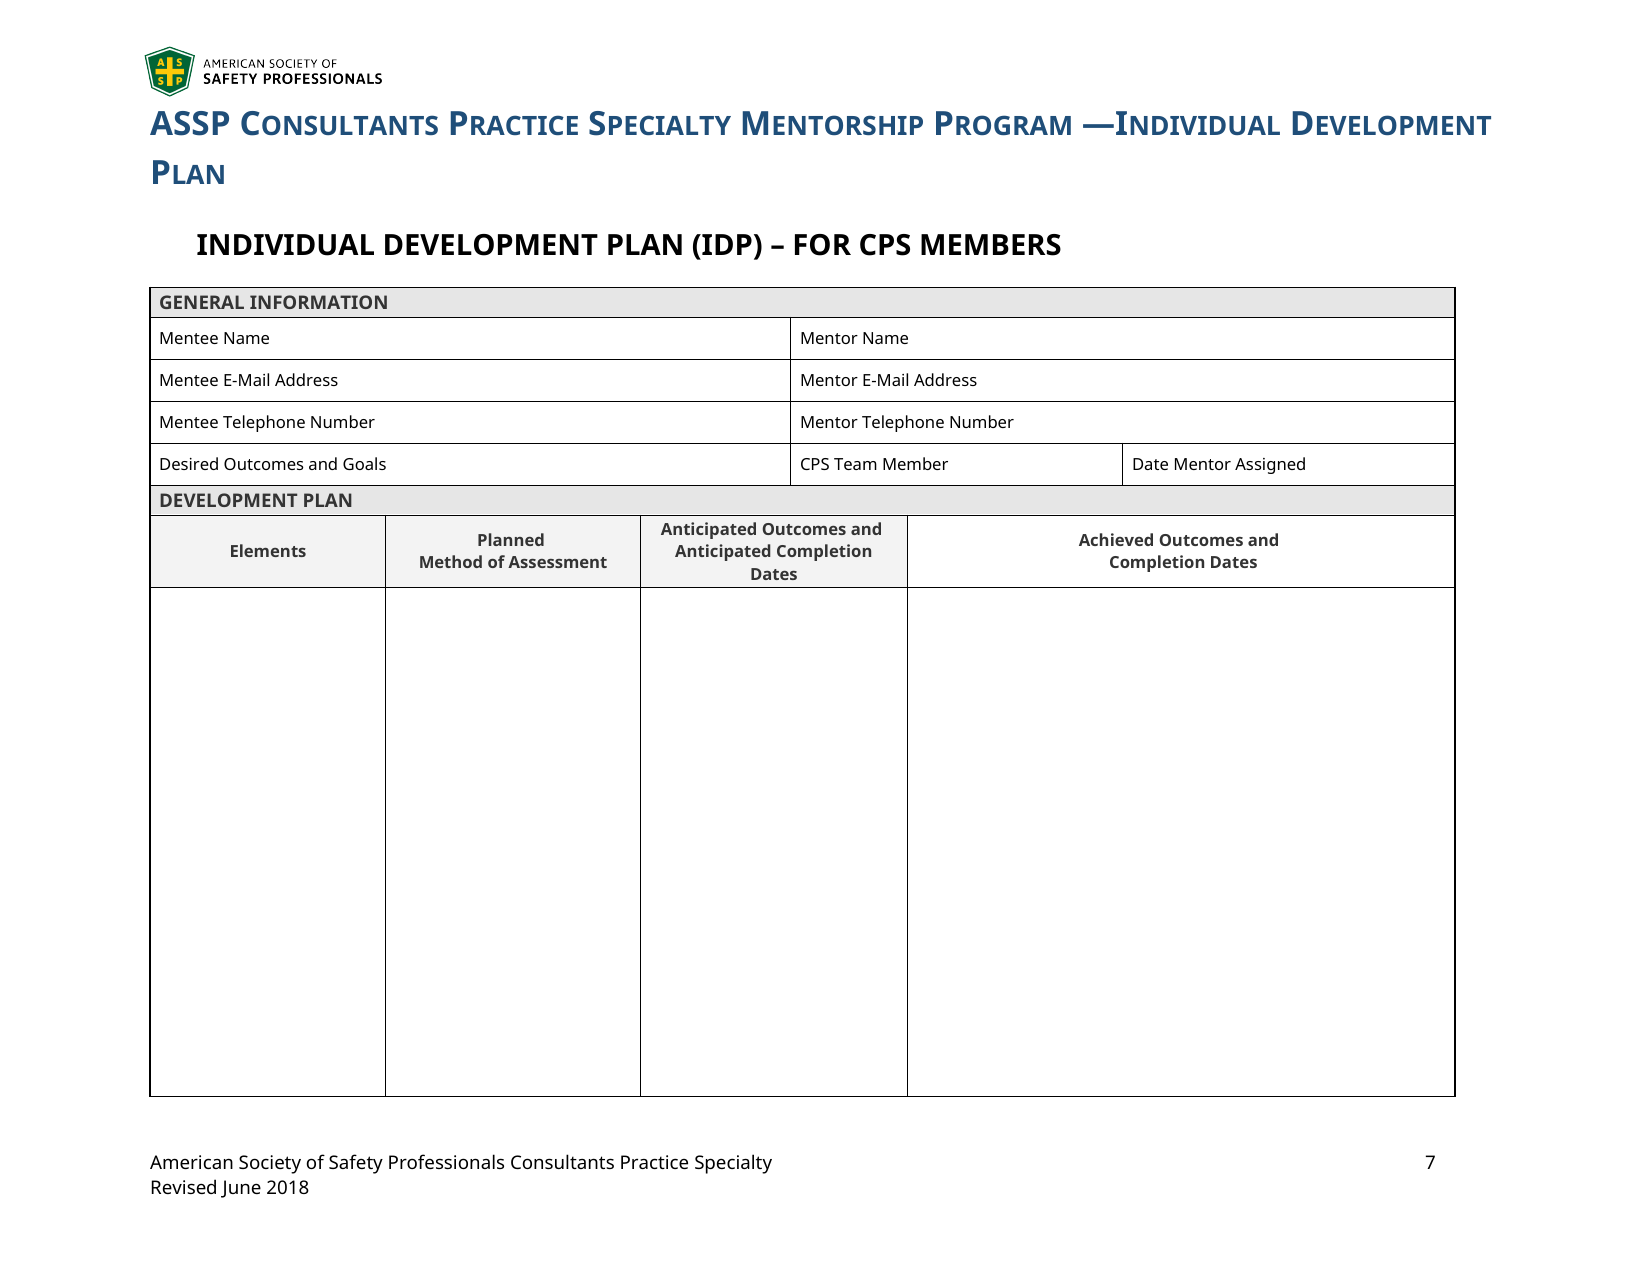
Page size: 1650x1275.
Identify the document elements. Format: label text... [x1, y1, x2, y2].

table_cell Desired Outcomes and Goals [151, 444, 790, 484]
text INDIVIDUAL Development Plan (IDP) – for CPS MEMBERS [196, 224, 1500, 264]
picture [217, 115, 223, 122]
table_cell [908, 588, 1454, 1096]
table_cell Elements [151, 516, 385, 587]
table_cell Mentor E-Mail Address [791, 360, 1454, 401]
table_cell Mentee Telephone Number [151, 402, 790, 443]
table_cell [386, 588, 640, 1096]
table_header GENERAL INFORMATION [151, 288, 1454, 317]
table_cell DEVELOPMENT PLAN [151, 486, 1454, 514]
table_cell Anticipated Outcomes and Anticipated Completion Dates [641, 516, 907, 587]
table_cell CPS Team Member [791, 444, 1122, 484]
picture [120, 14, 406, 129]
table_cell Date Mentor Assigned [1123, 444, 1454, 484]
table_cell Mentee Name [151, 318, 790, 359]
picture [159, 115, 164, 125]
table_cell Achieved Outcomes and Completion Dates [908, 516, 1454, 587]
table_cell Mentor Telephone Number [791, 402, 1454, 443]
table_cell Mentor Name [791, 318, 1454, 359]
table_cell Mentee E-Mail Address [151, 360, 790, 401]
table_cell [151, 588, 385, 1096]
picture [266, 119, 275, 129]
table_cell [641, 588, 907, 1096]
table_cell Planned Method of Assessment [386, 516, 640, 587]
